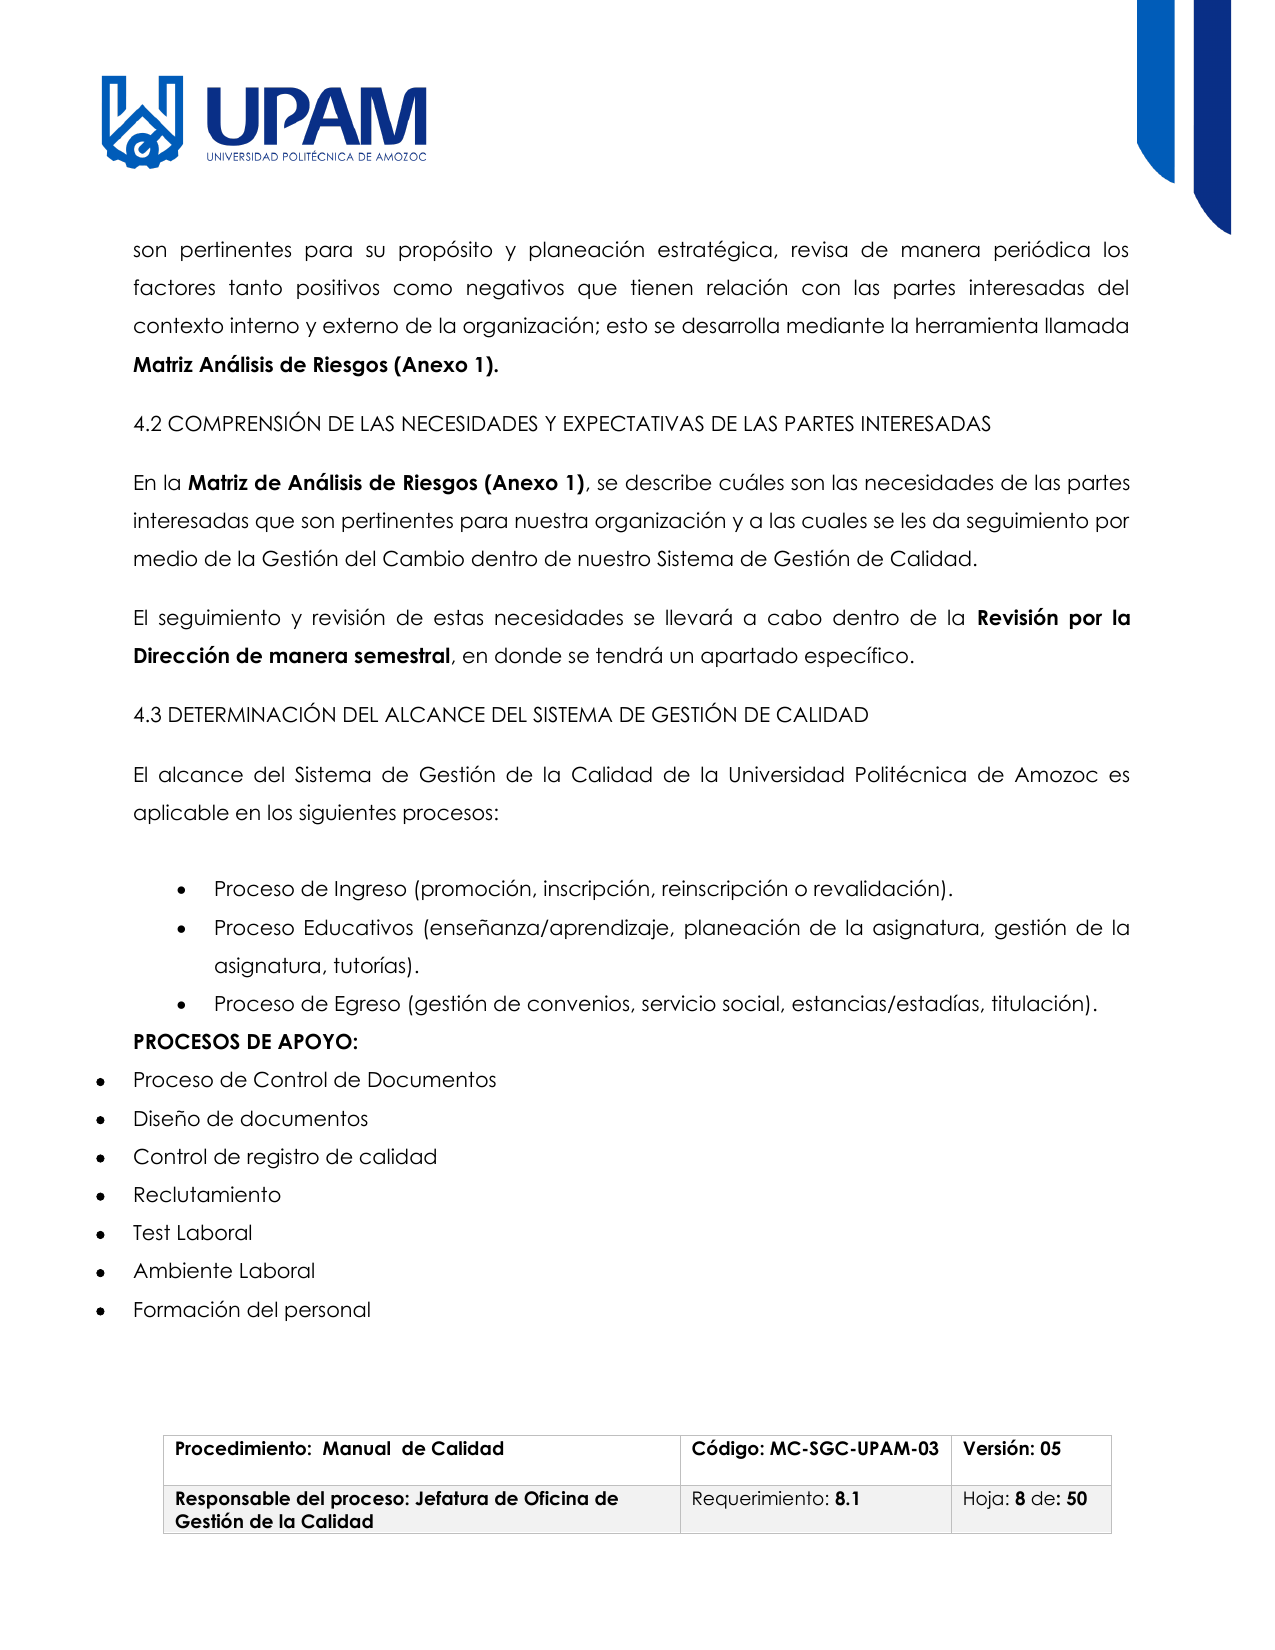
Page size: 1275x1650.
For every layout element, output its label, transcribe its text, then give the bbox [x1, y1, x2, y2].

list Formación del personal [95, 1296, 1131, 1322]
text 4.3 DETERMINACIÓN DEL ALCANCE DEL SISTEMA DE GESTIÓN DE CALIDAD [133, 702, 1131, 727]
picture [1137, 0, 1232, 235]
picture [101, 75, 427, 169]
list Reclutamiento [95, 1182, 1131, 1207]
text En la Matriz de Análisis de Riesgos (Anexo 1), se describe cuáles son las necesidades de las partes interesadas que son pertinentes para nuestra organización y a las cuales se les da seguimiento por medio de la Gestión del Cambio dentro de nuestro Sistema de Gestión de Calidad. [133, 469, 1131, 571]
list Proceso de Egreso (gestión de convenios, servicio social, estancias/estadías, titulación). [176, 990, 1131, 1016]
list Proceso de Ingreso (promoción, inscripción, reinscripción o revalidación). [176, 876, 1131, 901]
list Ambiente Laboral [95, 1258, 1131, 1283]
list Control de registro de calidad [95, 1143, 1131, 1169]
list Proceso de Control de Documentos [95, 1067, 1131, 1092]
text El seguimiento y revisión de estas necesidades se llevará a cabo dentro de la Revisión por la Dirección de manera semestral, en donde se tendrá un apartado específico. [133, 605, 1131, 668]
list Proceso Educativos (enseñanza/aprendizaje, planeación de la asignatura, gestión de la asignatura, tutorías). [176, 914, 1131, 978]
text El alcance del Sistema de Gestión de la Calidad de la Universidad Politécnica de Amozoc es aplicable en los siguientes procesos: [133, 761, 1131, 825]
text 4.2 COMPRENSIÓN DE LAS NECESIDADES Y EXPECTATIVAS DE LAS PARTES INTERESADAS [133, 410, 1131, 436]
list Diseño de documentos [95, 1105, 1131, 1131]
list Test Laboral [95, 1220, 1131, 1245]
text PROCESOS DE APOYO: [133, 1029, 1131, 1054]
